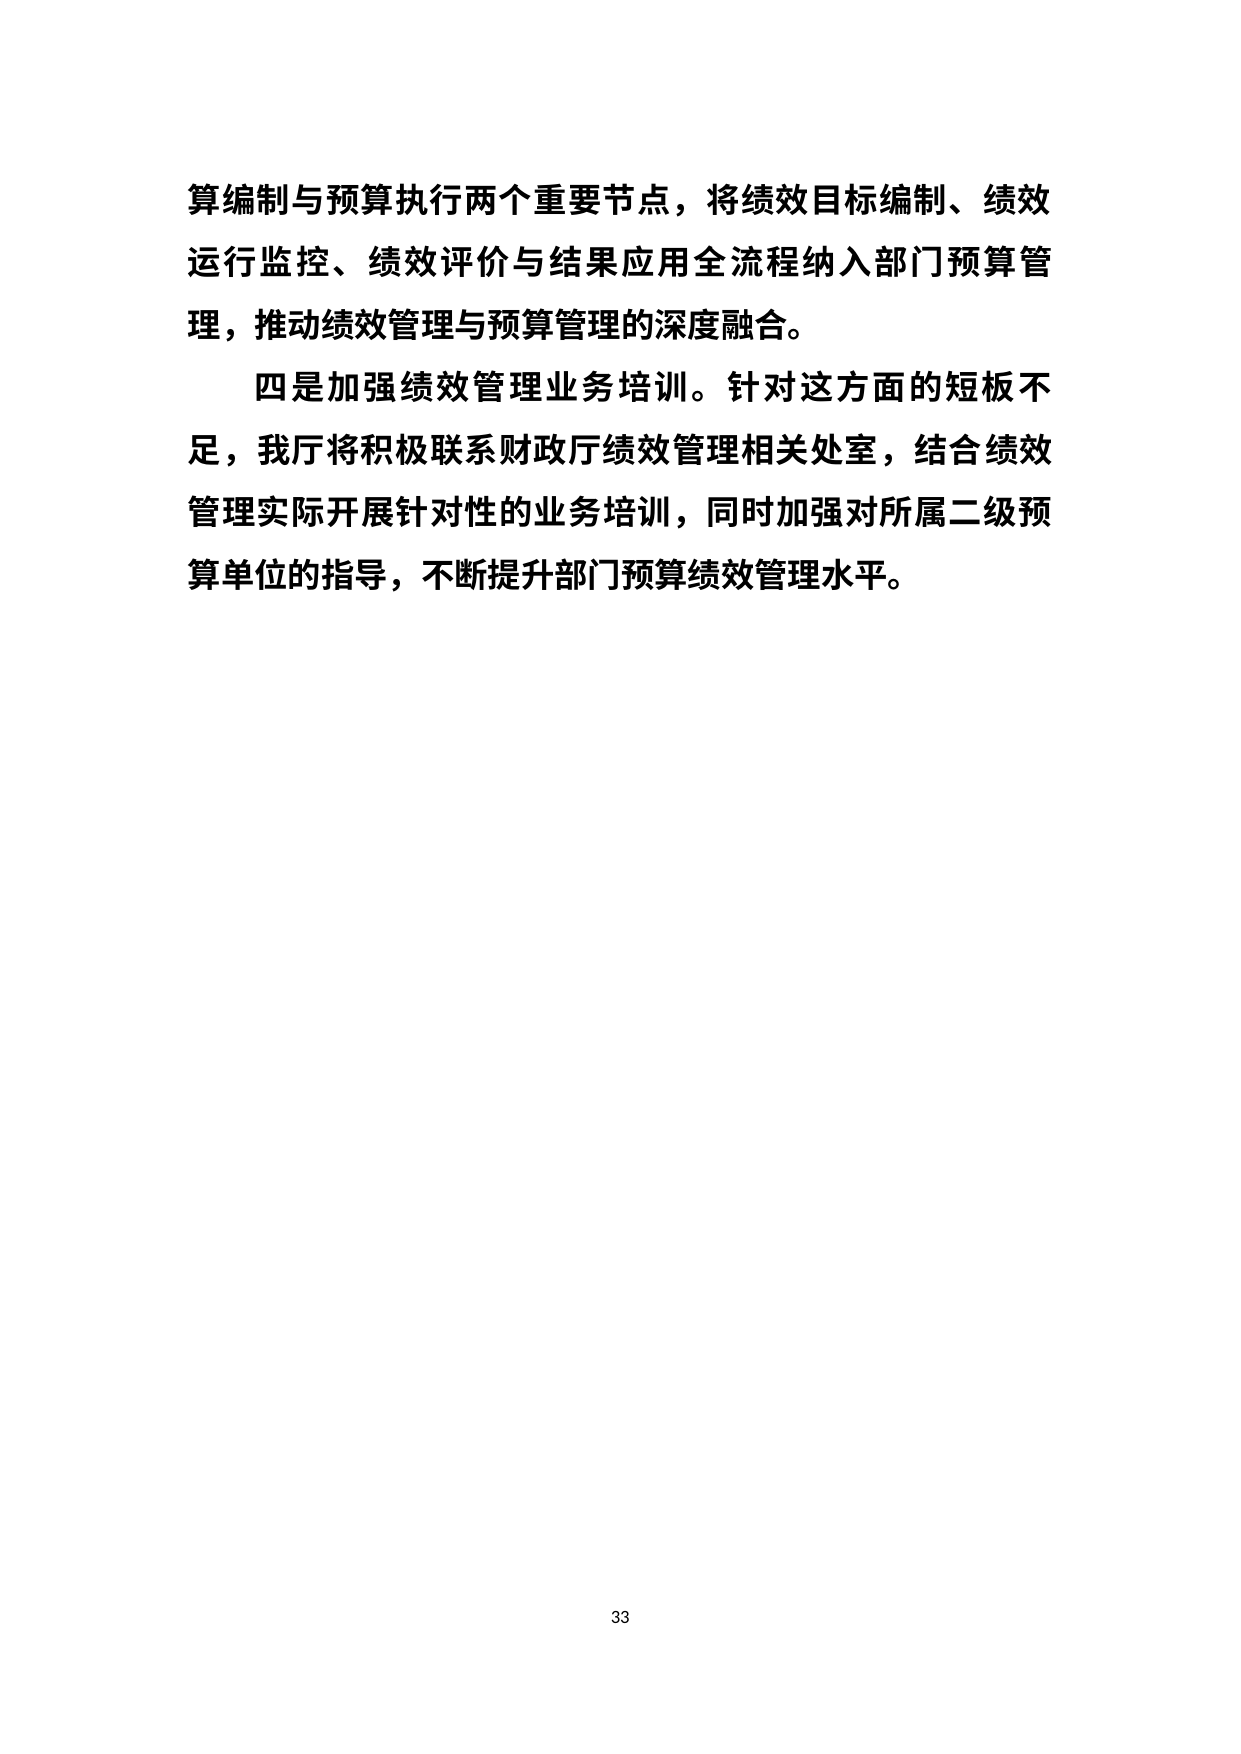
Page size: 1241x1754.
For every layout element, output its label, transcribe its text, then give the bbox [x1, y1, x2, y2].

list 四是加强绩效管理业务培训。针对这方面的短板不足，我厅将积极联系财政厅绩效管理相关处室，结合绩效管理实际开展针对性的业务培训，同时加强对所属二级预算单位的指导，不断提升部门预算绩效管理水平。 [187, 349, 1053, 599]
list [187, 162, 1053, 349]
